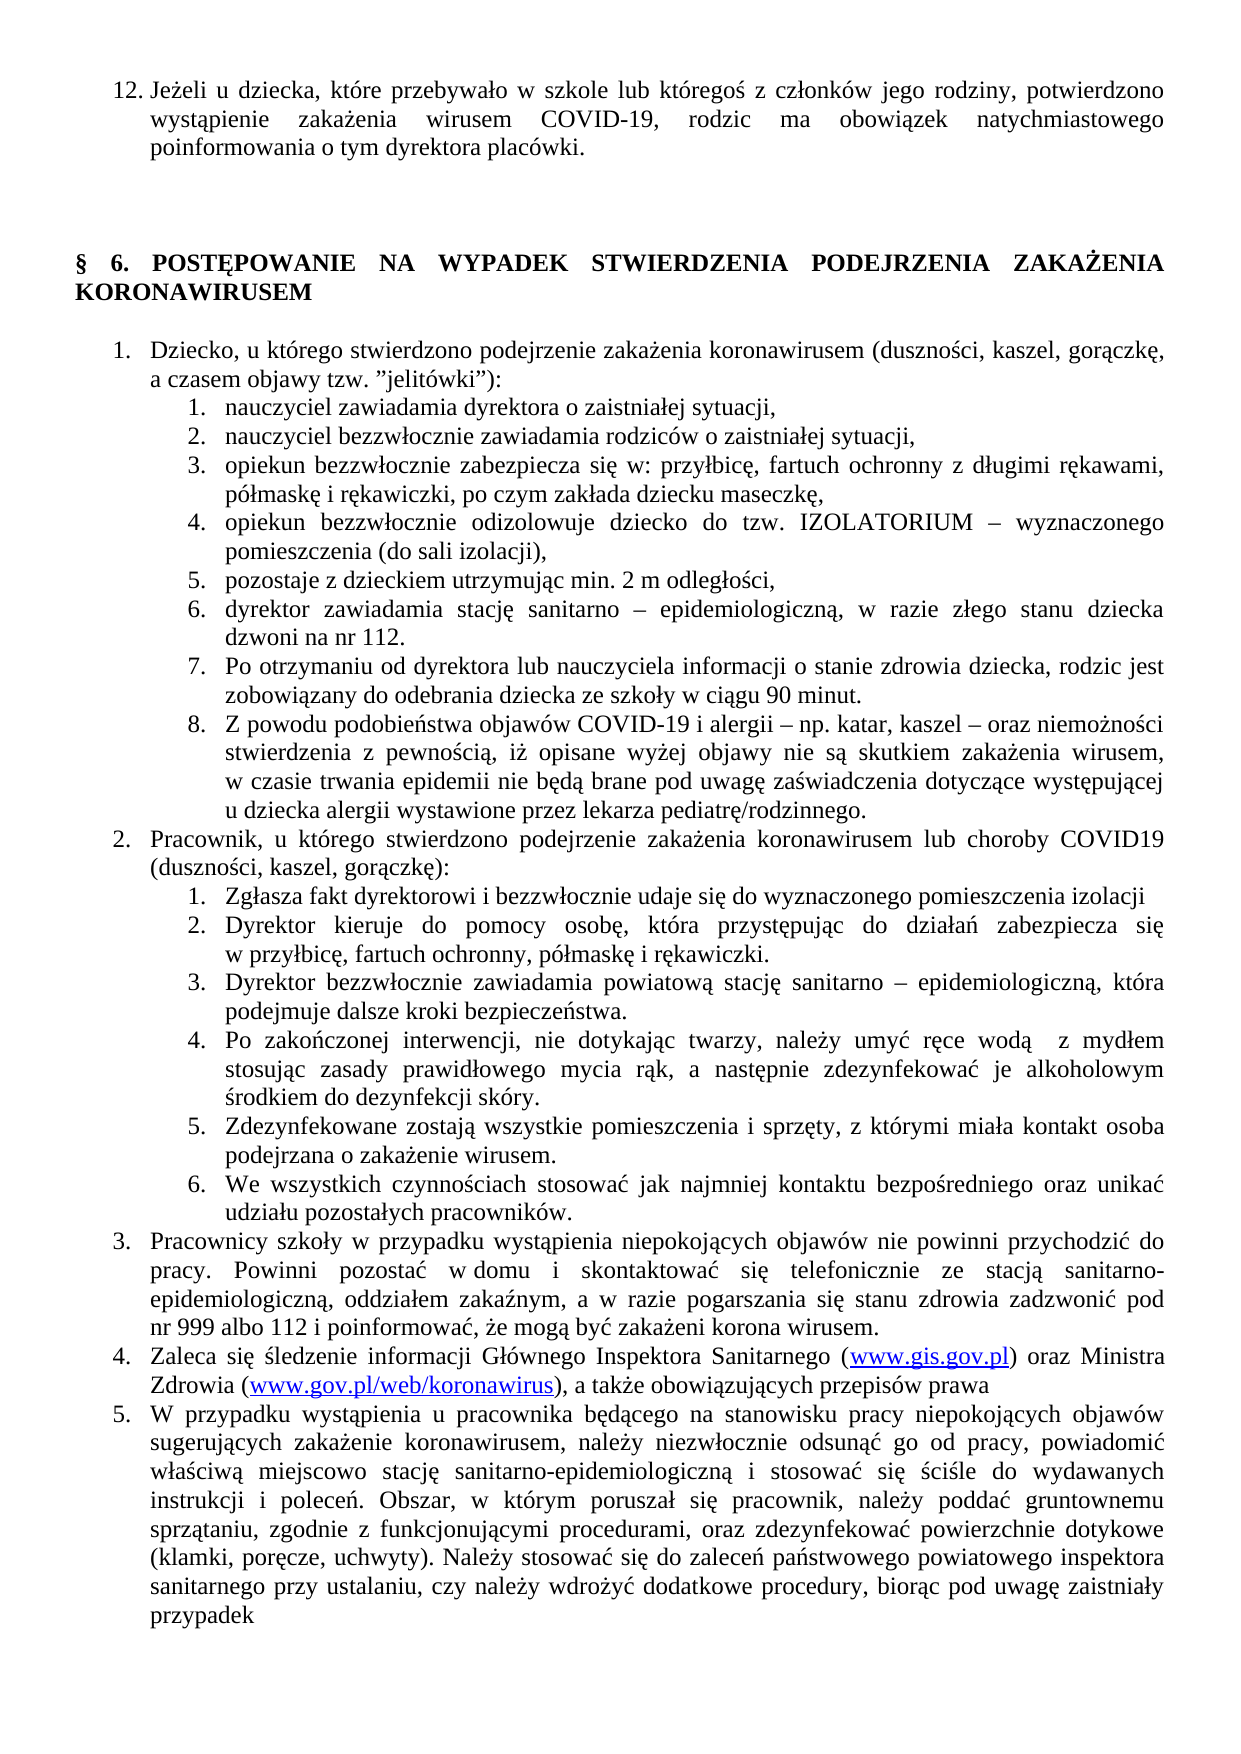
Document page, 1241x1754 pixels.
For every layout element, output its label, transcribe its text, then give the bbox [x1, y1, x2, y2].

list opiekun bezzwłocznie odizolowuje dziecko do tzw. IZOLATORIUM – wyznaczonego pomieszczenia (do sali izolacji), [187, 507, 1165, 565]
list Pracownicy szkoły w przypadku wystąpienia niepokojących objawów nie powinni przychodzić do pracy. Powinni pozostać w domu i skontaktować się telefonicznie ze stacją sanitarno-epidemiologiczną, oddziałem zakaźnym, a w razie pogarszania się stanu zdrowia zadzwonić pod nr 999 albo 112 i poinformować, że mogą być zakażeni korona wirusem. [112, 1226, 1165, 1341]
list Zgłasza fakt dyrektorowi i bezzwłocznie udaje się do wyznaczonego pomieszczenia izolacji [187, 881, 1165, 910]
list Z powodu podobieństwa objawów COVID-19 i alergii – np. katar, kaszel – oraz niemożności stwierdzenia z pewnością, iż opisane wyżej objawy nie są skutkiem zakażenia wirusem, w czasie trwania epidemii nie będą brane pod uwagę zaświadczenia dotyczące występującej u dziecka alergii wystawione przez lekarza pediatrę/rodzinnego. [187, 709, 1165, 824]
list W przypadku wystąpienia u pracownika będącego na stanowisku pracy niepokojących objawów sugerujących zakażenie koronawirusem, należy niezwłocznie odsunąć go od pracy, powiadomić właściwą miejscowo stację sanitarno-epidemiologiczną i stosować się ściśle do wydawanych instrukcji i poleceń. Obszar, w którym poruszał się pracownik, należy poddać gruntownemu sprzątaniu, zgodnie z funkcjonującymi procedurami, oraz zdezynfekować powierzchnie dotykowe (klamki, poręcze, uchwyty). Należy stosować się do zaleceń państwowego powiatowego inspektora sanitarnego przy ustalaniu, czy należy wdrożyć dodatkowe procedury, biorąc pod uwagę zaistniały przypadek [112, 1399, 1165, 1629]
list pozostaje z dzieckiem utrzymując min. 2 m odległości, [187, 565, 1165, 594]
list Zaleca się śledzenie informacji Głównego Inspektora Sanitarnego (www.gis.gov.pl) oraz Ministra Zdrowia (www.gov.pl/web/koronawirus), a także obowiązujących przepisów prawa [112, 1341, 1165, 1399]
list Pracownik, u którego stwierdzono podejrzenie zakażenia koronawirusem lub choroby COVID19 (duszności, kaszel, gorączkę): [112, 824, 1165, 881]
list Po zakończonej interwencji, nie dotykając twarzy, należy umyć ręce wodą z mydłem stosując zasady prawidłowego mycia rąk, a następnie zdezynfekować je alkoholowym środkiem do dezynfekcji skóry. [187, 1025, 1165, 1111]
list opiekun bezzwłocznie zabezpiecza się w: przyłbicę, fartuch ochronny z długimi rękawami, półmaskę i rękawiczki, po czym zakłada dziecku maseczkę, [187, 450, 1165, 507]
list nauczyciel zawiadamia dyrektora o zaistniałej sytuacji, [187, 392, 1165, 421]
list Zdezynfekowane zostają wszystkie pomieszczenia i sprzęty, z którymi miała kontakt osoba podejrzana o zakażenie wirusem. [187, 1111, 1165, 1169]
list We wszystkich czynnościach stosować jak najmniej kontaktu bezpośredniego oraz unikać udziału pozostałych pracowników. [187, 1169, 1165, 1226]
list Dyrektor bezzwłocznie zawiadamia powiatową stację sanitarno – epidemiologiczną, która podejmuje dalsze kroki bezpieczeństwa. [187, 967, 1165, 1025]
list dyrektor zawiadamia stację sanitarno – epidemiologiczną, w razie złego stanu dziecka dzwoni na nr 112. [187, 594, 1165, 651]
list Dziecko, u którego stwierdzono podejrzenie zakażenia koronawirusem (duszności, kaszel, gorączkę, a czasem objawy tzw. ”jelitówki”): [112, 335, 1165, 392]
list nauczyciel bezzwłocznie zawiadamia rodziców o zaistniałej sytuacji, [187, 421, 1165, 450]
list Dyrektor kieruje do pomocy osobę, która przystępując do działań zabezpiecza się w przyłbicę, fartuch ochronny, półmaskę i rękawiczki. [187, 910, 1165, 967]
list Jeżeli u dziecka, które przebywało w szkole lub któregoś z członków jego rodziny, potwierdzono wystąpienie zakażenia wirusem COVID-19, rodzic ma obowiązek natychmiastowego poinformowania o tym dyrektora placówki. [112, 75, 1165, 161]
text § 6. POSTĘPOWANIE NA WYPADEK STWIERDZENIA PODEJRZENIA ZAKAŻENIA KORONAWIRUSEM [75, 248, 1165, 306]
list Po otrzymaniu od dyrektora lub nauczyciela informacji o stanie zdrowia dziecka, rodzic jest zobowiązany do odebrania dziecka ze szkoły w ciągu 90 minut. [187, 651, 1165, 709]
